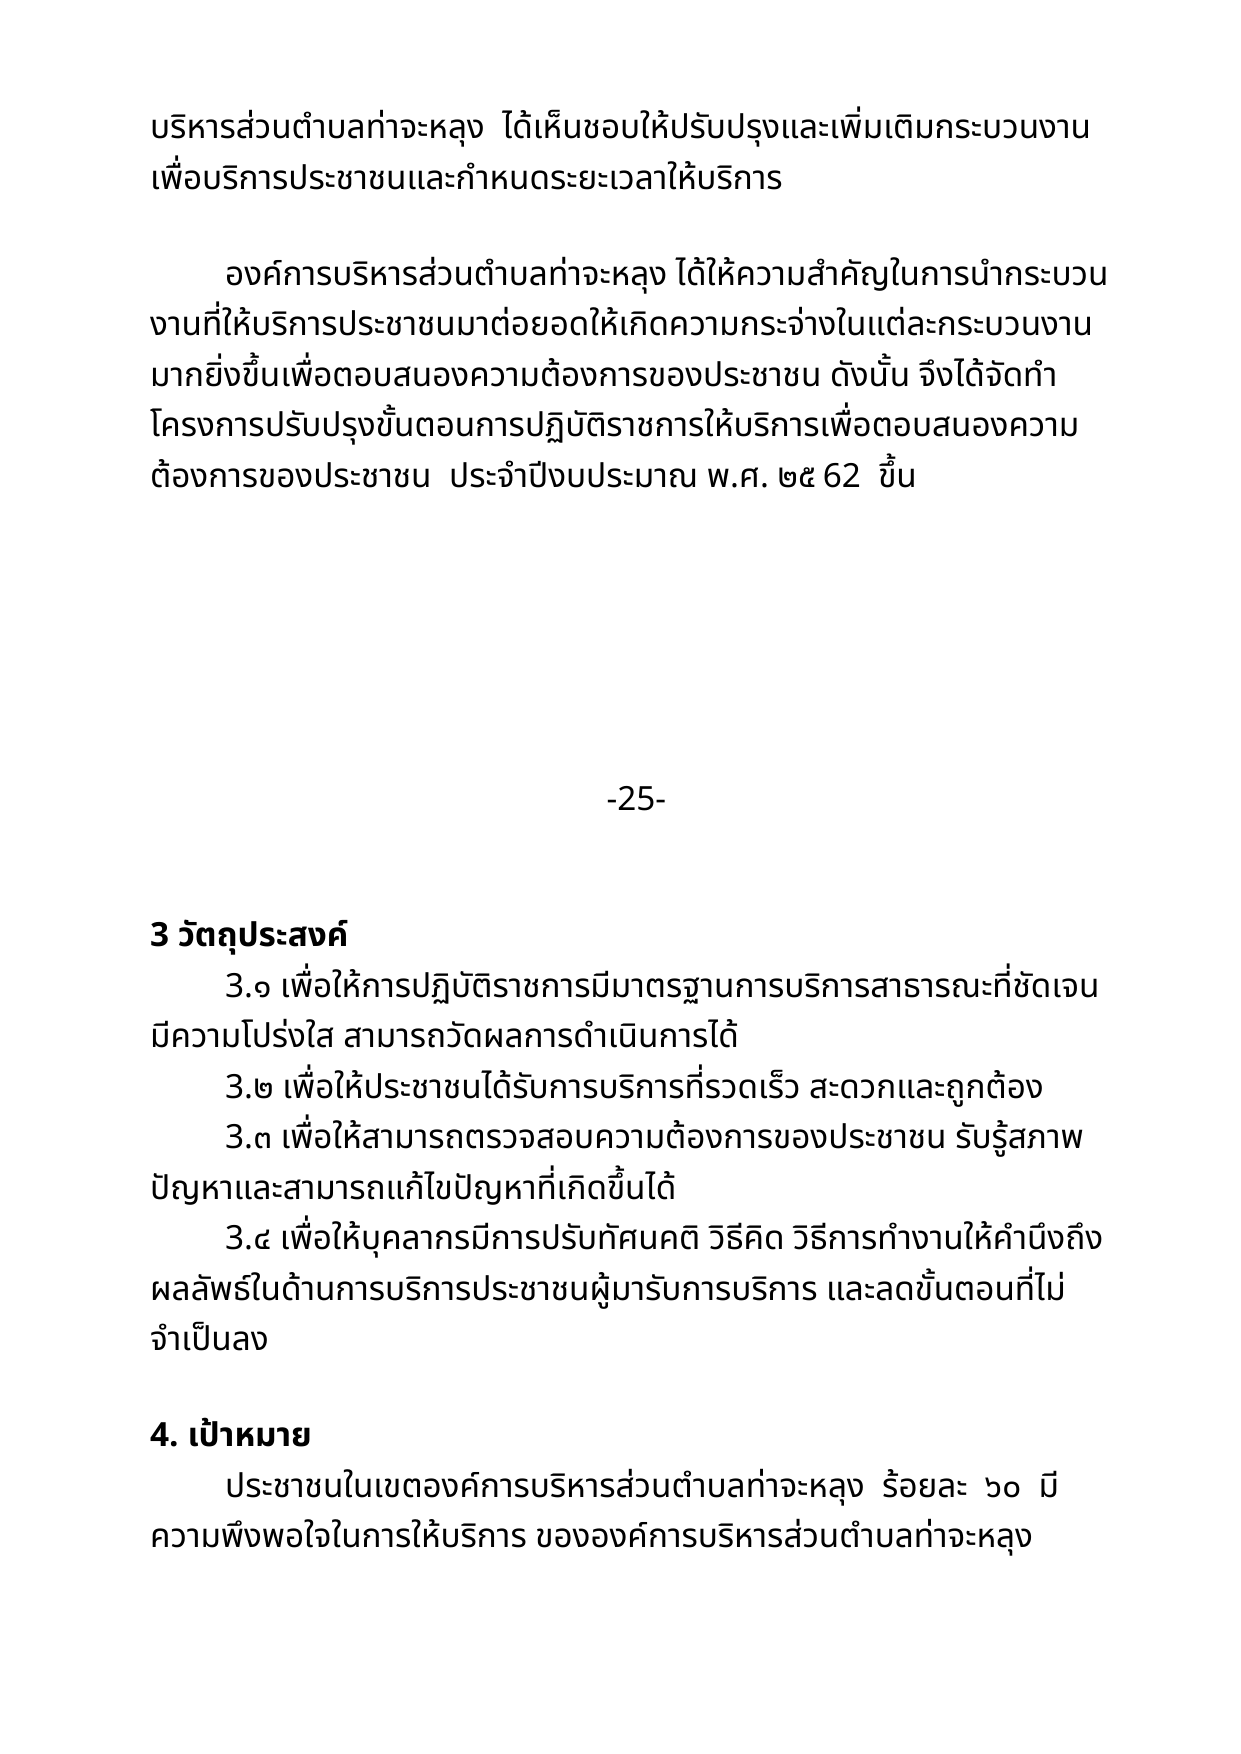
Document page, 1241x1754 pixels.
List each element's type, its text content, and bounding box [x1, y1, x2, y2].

text 3.๔ เพื่อให้บุคลากรมีการปรับทัศนคติ วิธีคิด วิธีการทำงานให้คำนึงถึงผลลัพธ์ในด้านการบริการประชาชนผู้มารับการบริการ และลดขั้นตอนที่ไม่จำเป็นลง [150, 1214, 1122, 1366]
text 3.๒ เพื่อให้ประชาชนได้รับการบริการที่รวดเร็ว สะดวกและถูกต้อง [150, 1062, 1122, 1113]
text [150, 103, 1122, 204]
text 3.๑ เพื่อให้การปฏิบัติราชการมีมาตรฐานการบริการสาธารณะที่ชัดเจน มีความโปร่งใส สามารถวัดผลการดำเนินการได้ [150, 961, 1122, 1062]
text ประชาชนในเขตองค์การบริหารส่วนตำบลท่าจะหลุง ร้อยละ ๖๐ มีความพึงพอใจในการให้บริการ ขององค์การบริหารส่วนตำบลท่าจะหลุง [150, 1462, 1122, 1562]
text 3.๓ เพื่อให้สามารถตรวจสอบความต้องการของประชาชน รับรู้สภาพปัญหาและสามารถแก้ไขปัญหาที่เกิดขึ้นได้ [150, 1113, 1122, 1214]
text 3 วัตถุประสงค์ [150, 911, 1122, 961]
text -25- [150, 774, 1122, 820]
text 4. เป้าหมาย [150, 1411, 1122, 1462]
text องค์การบริหารส่วนตำบลท่าจะหลุง ได้ให้ความสำคัญในการนำกระบวนงานที่ให้บริการประชาชนมาต่อยอดให้เกิดความกระจ่างในแต่ละกระบวนงานมากยิ่งขึ้นเพื่อตอบสนองความต้องการของประชาชน ดังนั้น จึงได้จัดทำโครงการปรับปรุงขั้นตอนการปฏิบัติราชการให้บริการเพื่อตอบสนองความต้องการของประชาชน ประจำปีงบประมาณ พ.ศ. ๒๕62 ขึ้น [150, 250, 1122, 502]
